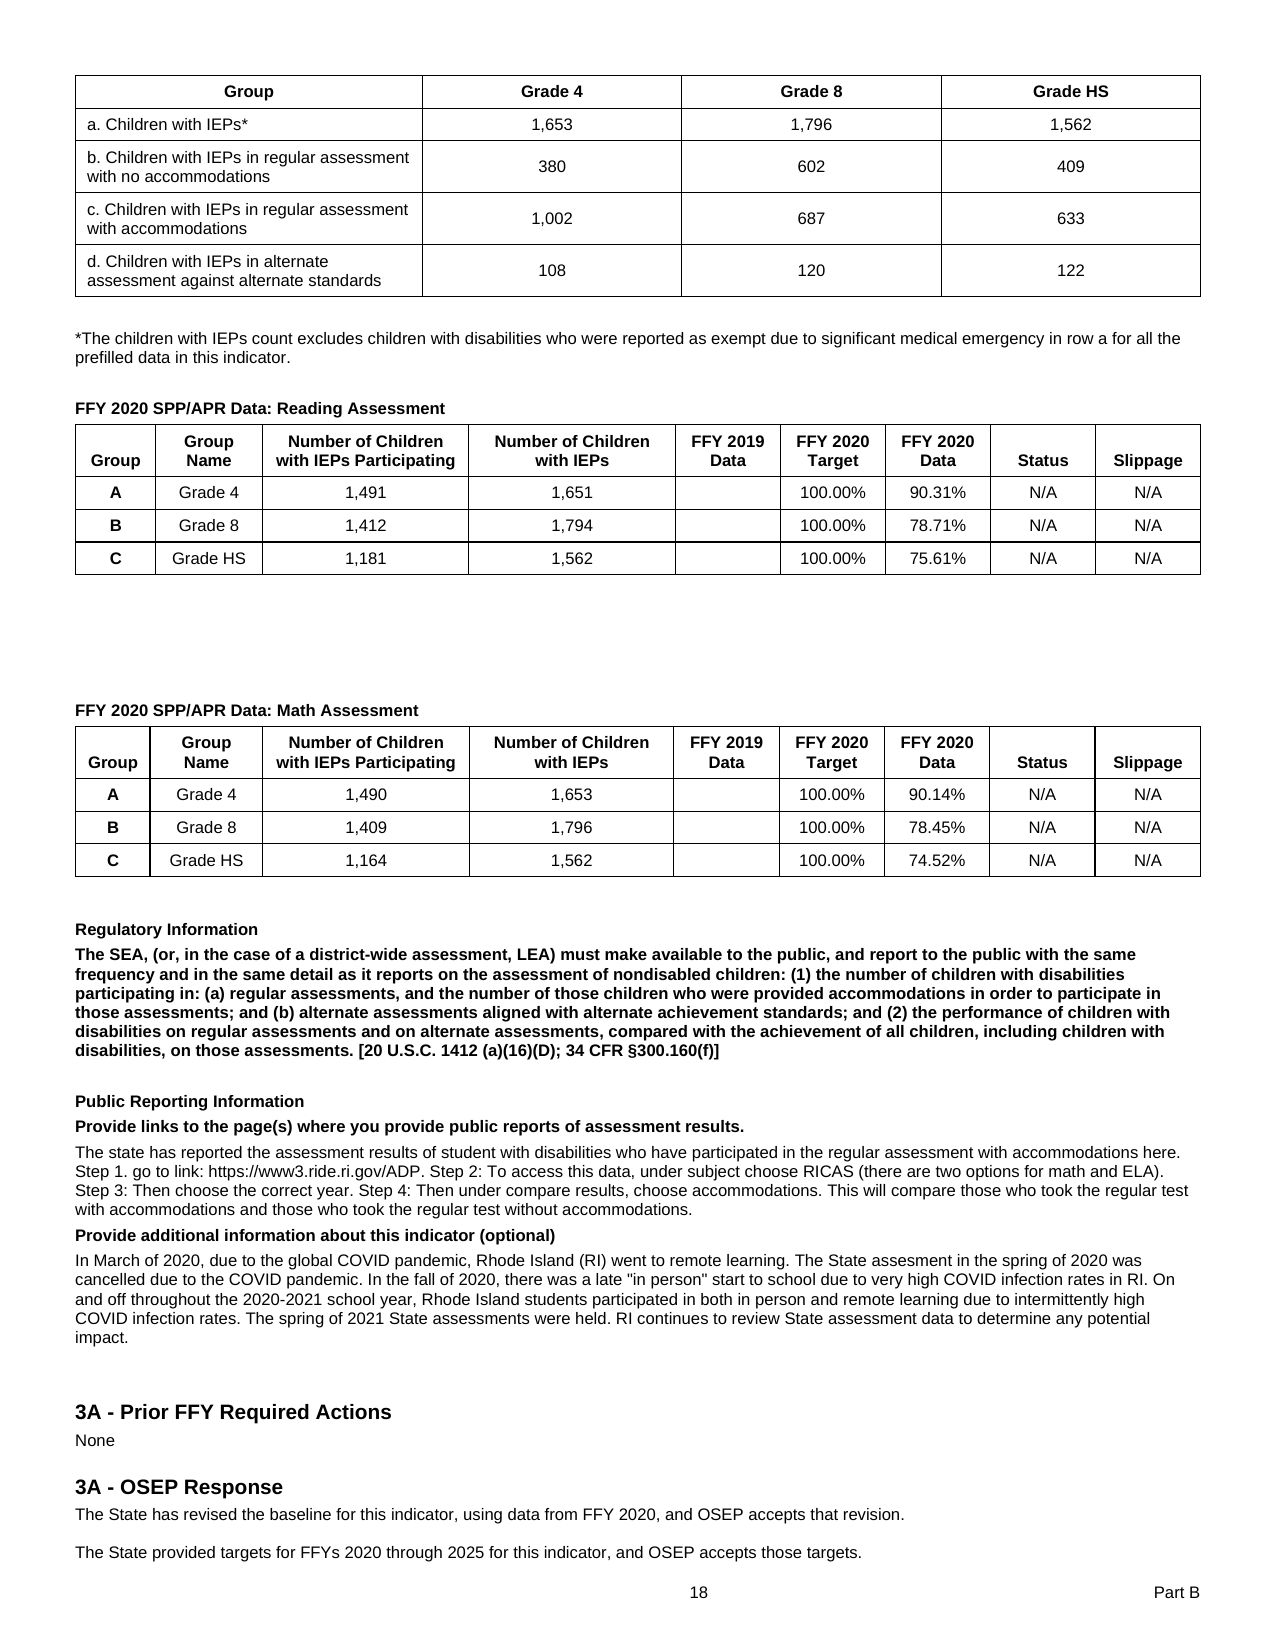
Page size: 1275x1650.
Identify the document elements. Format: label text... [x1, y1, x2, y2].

table_cell C [76, 844, 149, 876]
text The State has revised the baseline for this indicator, using data from FFY 2020, and OSEP accepts that revision. The State provided targets for FFYs 2020 through 2025 for this indicator, and OSEP accepts those targets. [75, 1505, 1200, 1562]
table_cell B [76, 510, 155, 541]
table_cell 122 [942, 245, 1200, 296]
table_cell 1,491 [263, 477, 468, 509]
table_cell 108 [423, 245, 681, 296]
table_header Status [991, 425, 1095, 476]
text FFY 2020 SPP/APR Data: Math Assessment [75, 701, 1200, 720]
table_cell [676, 477, 780, 509]
table_cell 100.00% [781, 510, 885, 541]
table_cell 687 [682, 193, 941, 244]
table_header Number of Children with IEPs [470, 727, 673, 778]
table_cell c. Children with IEPs in regular assessment with accommodations [76, 193, 422, 244]
table_header Group [76, 727, 149, 778]
table_cell N/A [991, 477, 1095, 509]
text Provide links to the page(s) where you provide public reports of assessment results. [75, 1117, 1200, 1136]
table_cell Grade 4 [151, 779, 262, 811]
text In March of 2020, due to the global COVID pandemic, Rhode Island (RI) went to remote learning. The State assesment in the spring of 2020 was cancelled due to the COVID pandemic. In the fall of 2020, there was a late "in person" start to school due to very high COVID infection rates in RI. On and off throughout the 2020-2021 school year, Rhode Island students participated in both in person and remote learning due to intermittently high COVID infection rates. The spring of 2021 State assessments were held. RI continues to review State assessment data to determine any potential impact. [75, 1251, 1200, 1347]
table_cell Grade HS [156, 543, 262, 574]
table_header Grade HS [942, 76, 1200, 108]
table_cell 100.00% [781, 543, 885, 574]
table_cell A [76, 477, 155, 509]
table_cell 100.00% [781, 477, 885, 509]
table_cell [674, 844, 779, 876]
table_cell 1,796 [682, 109, 941, 140]
text *The children with IEPs count excludes children with disabilities who were reported as exempt due to significant medical emergency in row a for all the prefilled data in this indicator. [75, 329, 1200, 367]
subtitle 3A - Prior FFY Required Actions [75, 1400, 1200, 1424]
table_cell N/A [991, 510, 1095, 541]
table_cell 100.00% [780, 779, 884, 811]
table_cell 1,794 [469, 510, 675, 541]
table_cell Grade HS [151, 844, 262, 876]
table_cell 1,412 [263, 510, 468, 541]
table_cell 1,651 [469, 477, 675, 509]
table_header FFY 2019 Data [676, 425, 780, 476]
table_cell B [76, 812, 149, 843]
table_cell A [76, 779, 149, 811]
table_cell 78.71% [886, 510, 990, 541]
table_header Group [76, 425, 155, 476]
table_header FFY 2020 Data [886, 425, 990, 476]
text Public Reporting Information [75, 1092, 1200, 1111]
table_header Number of Children with IEPs [469, 425, 675, 476]
table_cell N/A [990, 844, 1094, 876]
table_header Slippage [1096, 727, 1200, 778]
table_cell b. Children with IEPs in regular assessment with no accommodations [76, 141, 422, 192]
table_cell N/A [991, 543, 1095, 574]
table_cell 1,409 [263, 812, 469, 843]
text FFY 2020 SPP/APR Data: Reading Assessment [75, 399, 1200, 418]
table_header FFY 2020 Target [780, 727, 884, 778]
table_cell d. Children with IEPs in alternate assessment against alternate standards [76, 245, 422, 296]
table_header FFY 2020 Data [885, 727, 989, 778]
table_cell 602 [682, 141, 941, 192]
table_cell 120 [682, 245, 941, 296]
table_cell 90.14% [885, 779, 989, 811]
table_header FFY 2020 Target [781, 425, 885, 476]
table_cell 1,181 [263, 543, 468, 574]
table_cell N/A [990, 779, 1094, 811]
table_cell [674, 812, 779, 843]
table_header Grade 4 [423, 76, 681, 108]
table_cell 100.00% [780, 812, 884, 843]
table_cell a. Children with IEPs* [76, 109, 422, 140]
table_header Group Name [151, 727, 262, 778]
table_cell 1,164 [263, 844, 469, 876]
table_header Group [76, 76, 422, 108]
text Provide additional information about this indicator (optional) [75, 1226, 1200, 1245]
table_cell 1,653 [470, 779, 673, 811]
table_cell 100.00% [780, 844, 884, 876]
table_cell N/A [1096, 510, 1200, 541]
table_header Group Name [156, 425, 262, 476]
table_cell 74.52% [885, 844, 989, 876]
table_cell 1,490 [263, 779, 469, 811]
table_cell 1,653 [423, 109, 681, 140]
table_cell 78.45% [885, 812, 989, 843]
table_cell N/A [1096, 477, 1200, 509]
table_header Grade 8 [682, 76, 941, 108]
table_cell 409 [942, 141, 1200, 192]
table_cell [674, 779, 779, 811]
table_cell 1,796 [470, 812, 673, 843]
table_cell 1,562 [470, 844, 673, 876]
table_header Number of Children with IEPs Participating [263, 425, 468, 476]
table_header Number of Children with IEPs Participating [263, 727, 469, 778]
table_cell Grade 4 [156, 477, 262, 509]
table_header FFY 2019 Data [674, 727, 779, 778]
table_cell [676, 510, 780, 541]
subtitle 3A - OSEP Response [75, 1474, 1200, 1498]
table_cell C [76, 543, 155, 574]
table_cell 1,562 [469, 543, 675, 574]
table_cell N/A [1096, 543, 1200, 574]
text The SEA, (or, in the case of a district-wide assessment, LEA) must make available to the public, and report to the public with the same frequency and in the same detail as it reports on the assessment of nondisabled children: (1) the number of children with disabilities participating in: (a) regular assessments, and the number of those children who were provided accommodations in order to participate in those assessments; and (b) alternate assessments aligned with alternate achievement standards; and (2) the performance of children with disabilities on regular assessments and on alternate assessments, compared with the achievement of all children, including children with disabilities, on those assessments. [20 U.S.C. 1412 (a)(16)(D); 34 CFR §300.160(f)] [75, 945, 1200, 1060]
table_cell [676, 543, 780, 574]
table_cell Grade 8 [151, 812, 262, 843]
table_cell 75.61% [886, 543, 990, 574]
table_header Status [990, 727, 1094, 778]
text The state has reported the assessment results of student with disabilities who have participated in the regular assessment with accommodations here. Step 1. go to link: https://www3.ride.ri.gov/ADP. Step 2: To access this data, under subject choose RICAS (there are two options for math and ELA). Step 3: Then choose the correct year. Step 4: Then under compare results, choose accommodations. This will compare those who took the regular test with accommodations and those who took the regular test without accommodations. [75, 1143, 1200, 1219]
table_cell 1,002 [423, 193, 681, 244]
text Regulatory Information [75, 920, 1200, 939]
table_cell N/A [1096, 812, 1200, 843]
table_cell Grade 8 [156, 510, 262, 541]
text None [75, 1430, 1200, 1449]
table_cell 90.31% [886, 477, 990, 509]
table_cell N/A [1096, 779, 1200, 811]
table_header Slippage [1096, 425, 1200, 476]
table_cell N/A [990, 812, 1094, 843]
table_cell 380 [423, 141, 681, 192]
table_cell N/A [1096, 844, 1200, 876]
table_cell 633 [942, 193, 1200, 244]
table_cell 1,562 [942, 109, 1200, 140]
